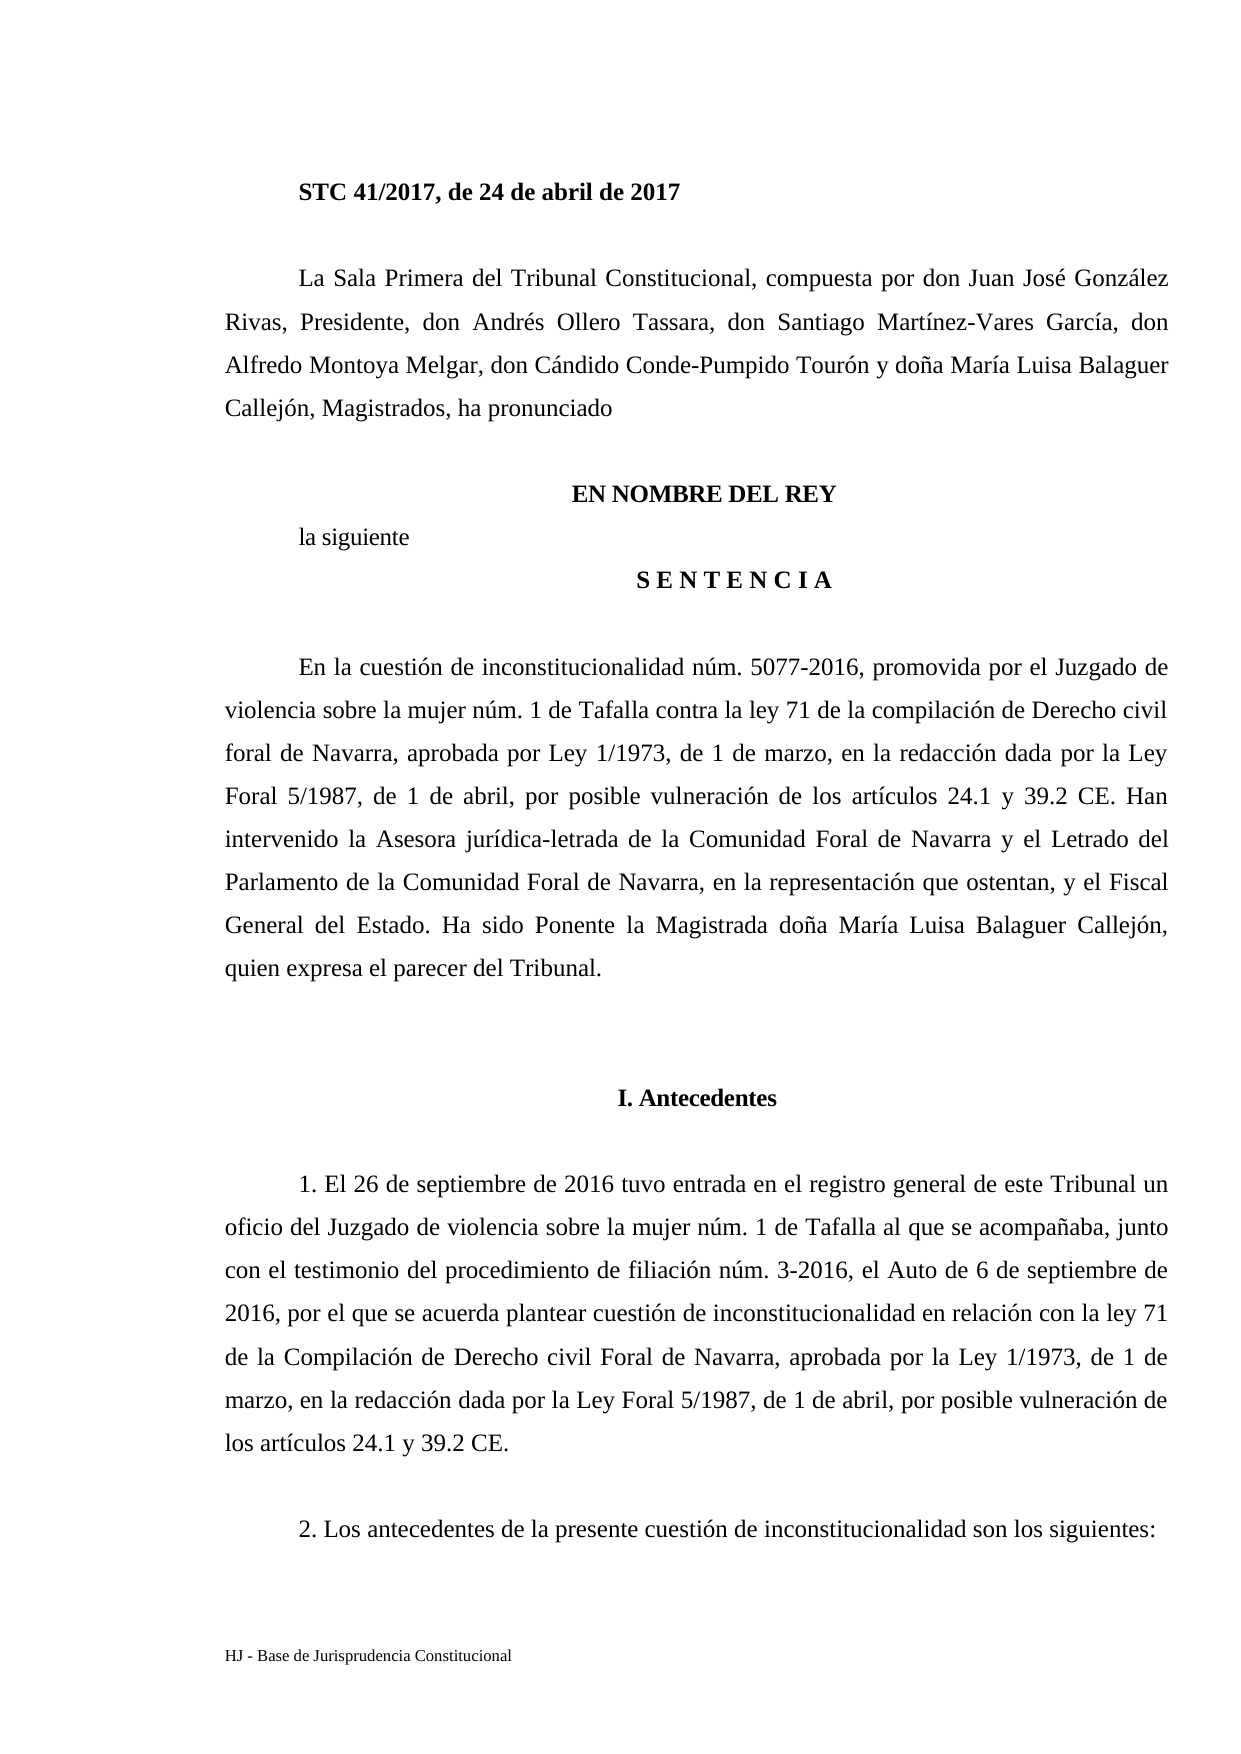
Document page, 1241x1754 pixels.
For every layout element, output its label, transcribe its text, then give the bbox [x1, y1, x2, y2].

text I. Antecedentes [224, 1083, 1169, 1112]
text 1. El 26 de septiembre de 2016 tuvo entrada en el registro general de este Tribunal un oficio del Juzgado de violencia sobre la mujer núm. 1 de Tafalla al que se acompañaba, junto con el testimonio del procedimiento de filiación núm. 3-2016, el Auto de 6 de septiembre de 2016, por el que se acuerda plantear cuestión de inconstitucionalidad en relación con la ley 71 de la Compilación de Derecho civil Foral de Navarra, aprobada por la Ley 1/1973, de 1 de marzo, en la redacción dada por la Ley Foral 5/1987, de 1 de abril, por posible vulneración de los artículos 24.1 y 39.2 CE. [224, 1169, 1169, 1457]
text la siguiente [224, 522, 1110, 551]
text 2. Los antecedentes de la presente cuestión de inconstitucionalidad son los siguientes: [224, 1514, 1169, 1543]
text En la cuestión de inconstitucionalidad núm. 5077-2016, promovida por el Juzgado de violencia sobre la mujer núm. 1 de Tafalla contra la ley 71 de la compilación de Derecho civil foral de Navarra, aprobada por Ley 1/1973, de 1 de marzo, en la redacción dada por la Ley Foral 5/1987, de 1 de abril, por posible vulneración de los artículos 24.1 y 39.2 CE. Han intervenido la Asesora jurídica-letrada de la Comunidad Foral de Navarra y el Letrado del Parlamento de la Comunidad Foral de Navarra, en la representación que ostentan, y el Fiscal General del Estado. Ha sido Ponente la Magistrada doña María Luisa Balaguer Callejón, quien expresa el parecer del Tribunal. [224, 652, 1169, 982]
text STC 41/2017, de 24 de abril de 2017 [224, 177, 1169, 206]
text S E N T E N C I A [224, 565, 1169, 594]
text EN NOMBRE DEL REY [224, 479, 1110, 508]
text La Sala Primera del Tribunal Constitucional, compuesta por don Juan José González Rivas, Presidente, don Andrés Ollero Tassara, don Santiago Martínez-Vares García, don Alfredo Montoya Melgar, don Cándido Conde-Pumpido Tourón y doña María Luisa Balaguer Callejón, Magistrados, ha pronunciado [224, 263, 1169, 422]
